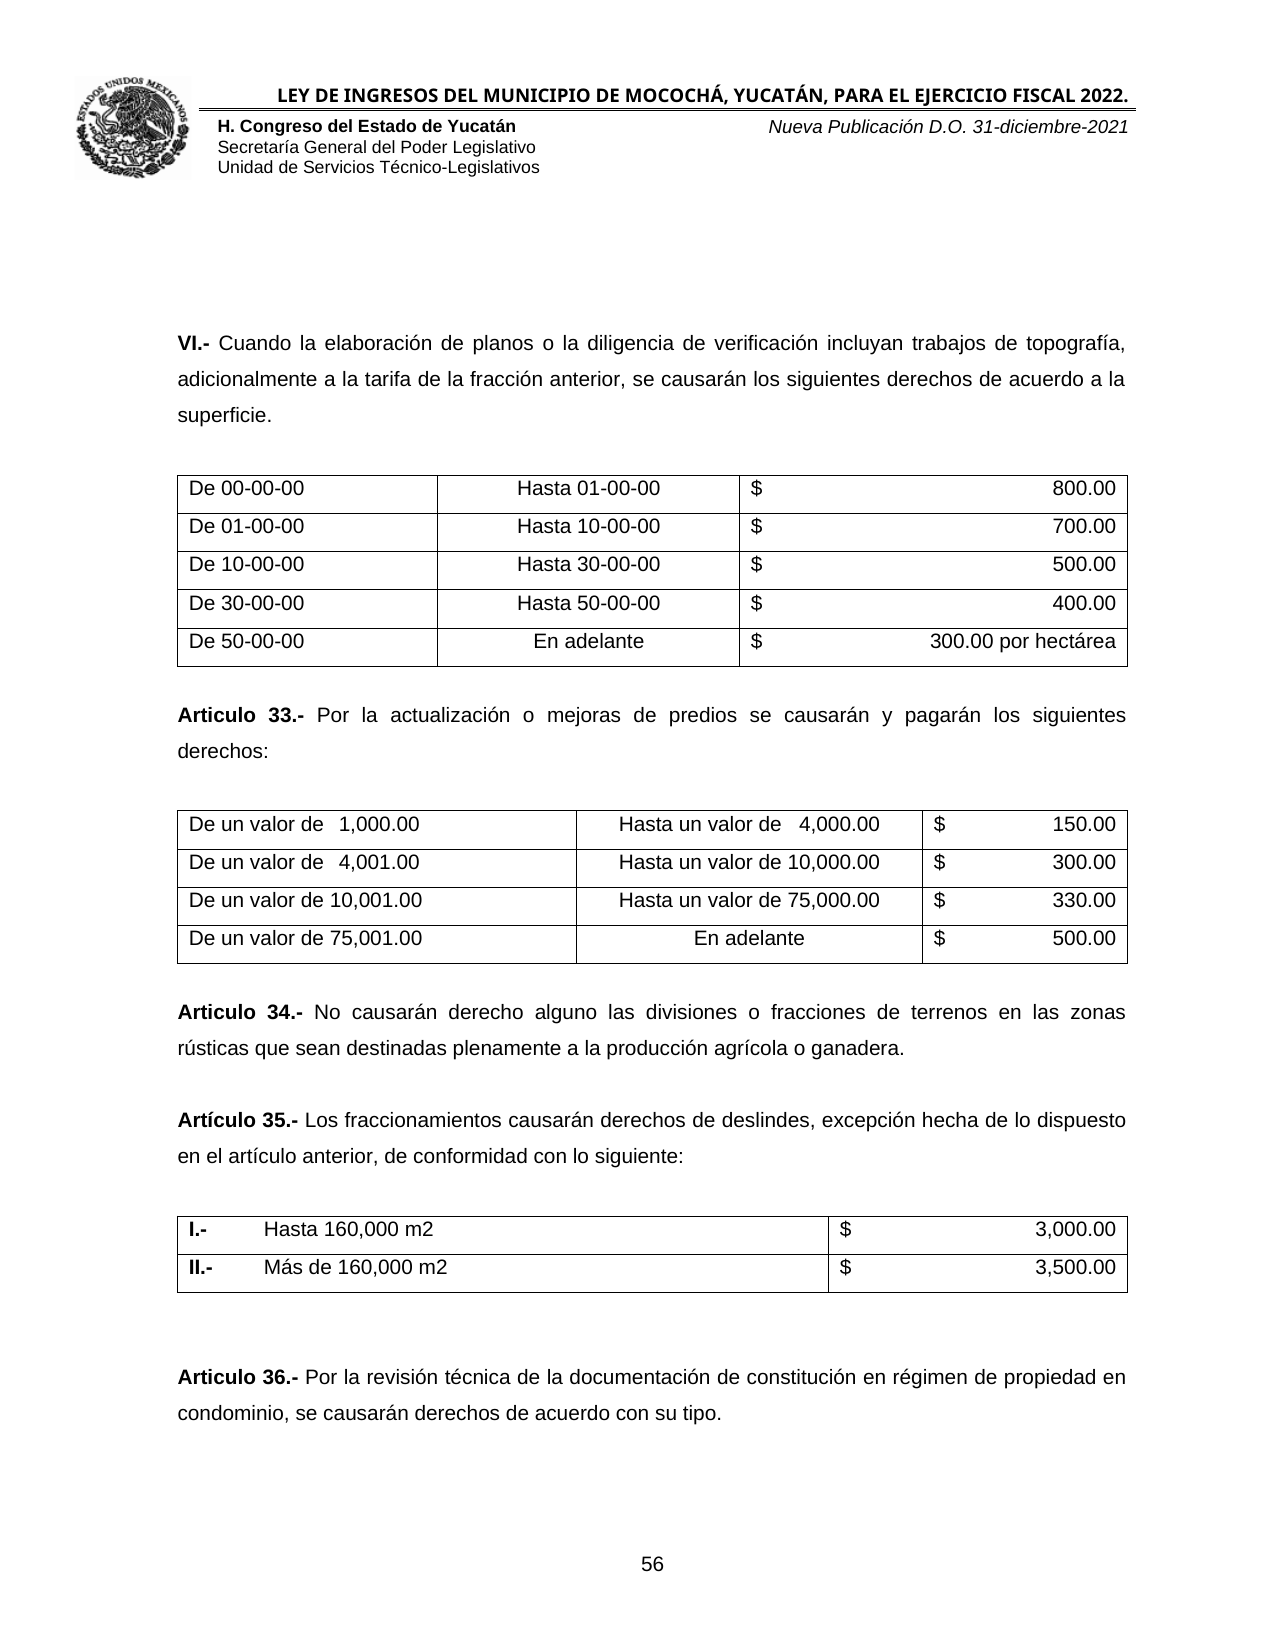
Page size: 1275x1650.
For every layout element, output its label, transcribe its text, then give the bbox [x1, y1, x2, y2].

text Articulo 33.- Por la actualización o mejoras de predios se causarán y pagarán los siguientes derechos: [177, 703, 1127, 762]
table_cell De un valor de 75,001.00 [178, 926, 576, 963]
table_header $ [923, 811, 956, 848]
table_cell $ [923, 850, 956, 887]
table_cell Hasta un valor de 75,000.00 [577, 888, 922, 925]
table_cell En adelante [438, 629, 739, 666]
table_cell 3,500.00 [873, 1255, 1127, 1292]
table_cell 400.00 [771, 590, 1127, 627]
text Articulo 34.- No causarán derecho alguno las divisiones o fracciones de terrenos en las zonas rústicas que sean destinadas plenamente a la producción agrícola o ganadera. [177, 1000, 1127, 1060]
table_cell Hasta un valor de 10,000.00 [577, 850, 922, 887]
text VI.- Cuando la elaboración de planos o la diligencia de verificación incluyan trabajos de topografía, adicionalmente a la tarifa de la fracción anterior, se causarán los siguientes derechos de acuerdo a la superficie. [177, 331, 1127, 427]
table_cell $ [740, 590, 771, 627]
table_cell 330.00 [956, 888, 1127, 925]
table_cell Hasta 10-00-00 [438, 514, 739, 551]
table_cell 500.00 [956, 926, 1127, 963]
table_header 3,000.00 [873, 1217, 1127, 1254]
table_header $ [740, 476, 771, 513]
table_cell $ [740, 552, 771, 589]
table_cell $ [923, 926, 956, 963]
table_cell $ [923, 888, 956, 925]
table_cell De 50-00-00 [178, 629, 437, 666]
table_cell Más de 160,000 m2 [178, 1255, 828, 1292]
table_cell 700.00 [771, 514, 1127, 551]
table_cell $ [740, 629, 771, 666]
table_cell De 01-00-00 [178, 514, 437, 551]
table_header De un valor de 1,000.00 [178, 811, 576, 848]
table_cell $ [829, 1255, 873, 1292]
table_cell Hasta 50-00-00 [438, 590, 739, 627]
table_header Hasta un valor de 4,000.00 [577, 811, 922, 848]
table_cell $ [740, 514, 771, 551]
table_cell En adelante [577, 926, 922, 963]
table_header 800.00 [771, 476, 1127, 513]
table_cell De 10-00-00 [178, 552, 437, 589]
table_header 150.00 [956, 811, 1127, 848]
text Artículo 35.- Los fraccionamientos causarán derechos de deslindes, excepción hecha de lo dispuesto en el artículo anterior, de conformidad con lo siguiente: [177, 1108, 1127, 1168]
table_cell Hasta 30-00-00 [438, 552, 739, 589]
table_cell 500.00 [771, 552, 1127, 589]
table_header De 00-00-00 [178, 476, 437, 513]
table_cell 300.00 por hectárea [771, 629, 1127, 666]
table_cell De 30-00-00 [178, 590, 437, 627]
text Articulo 36.- Por la revisión técnica de la documentación de constitución en régimen de propiedad en condominio, se causarán derechos de acuerdo con su tipo. [177, 1365, 1127, 1424]
table_header Hasta 160,000 m2 [178, 1217, 828, 1254]
table_cell De un valor de 4,001.00 [178, 850, 576, 887]
table_header Hasta 01-00-00 [438, 476, 739, 513]
table_cell De un valor de 10,001.00 [178, 888, 576, 925]
table_cell 300.00 [956, 850, 1127, 887]
table_header $ [829, 1217, 873, 1254]
